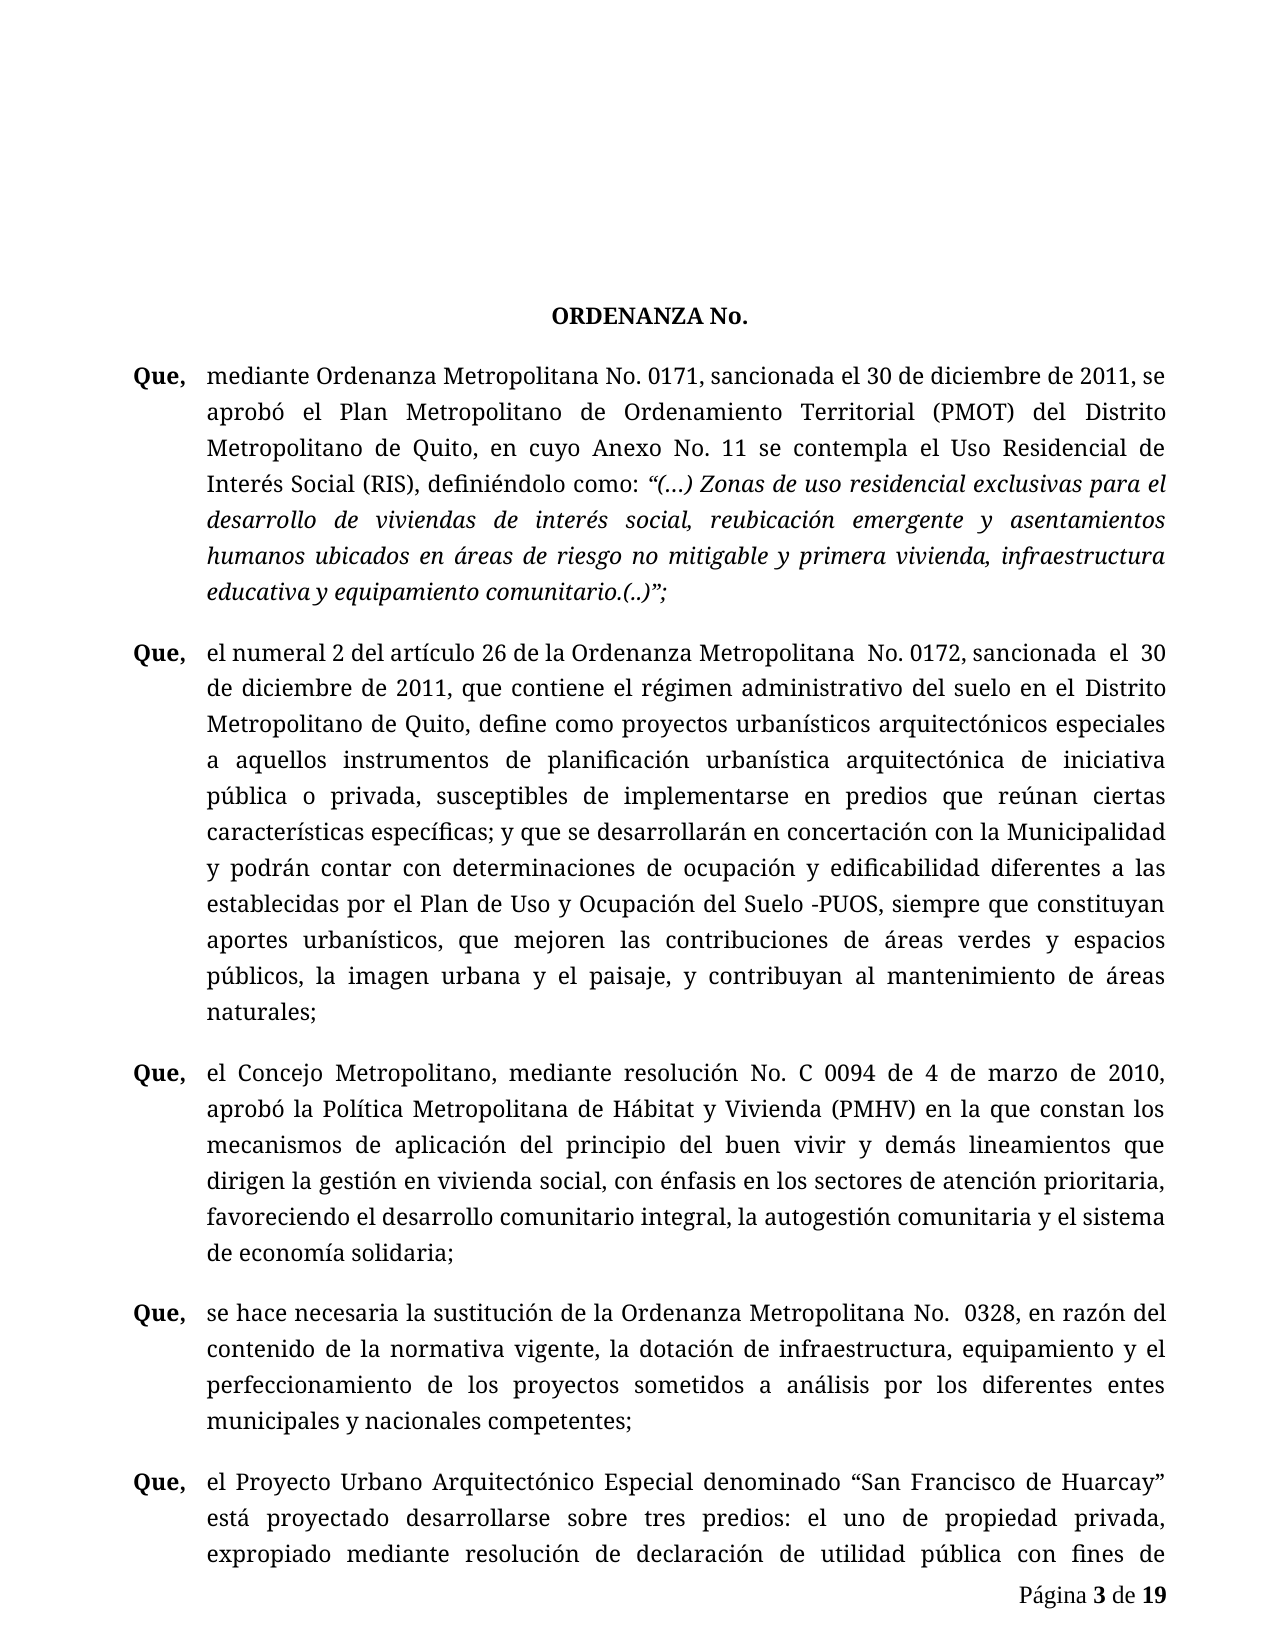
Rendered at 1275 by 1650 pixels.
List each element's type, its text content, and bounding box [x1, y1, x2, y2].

text Que, el Concejo Metropolitano, mediante resolución No. C 0094 de 4 de marzo de 2010, aprobó la Política Metropolitana de Hábitat y Vivienda (PMHV) en la que constan los mecanismos de aplicación del principio del buen vivir y demás lineamientos que dirigen la gestión en vivienda social, con énfasis en los sectores de atención prioritaria, favoreciendo el desarrollo comunitario integral, la autogestión comunitaria y el sistema de economía solidaria; [133, 1057, 1167, 1268]
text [133, 1466, 1167, 1569]
text Que, se hace necesaria la sustitución de la Ordenanza Metropolitana No. 0328, en razón del contenido de la normativa vigente, la dotación de infraestructura, equipamiento y el perfeccionamiento de los proyectos sometidos a análisis por los diferentes entes municipales y nacionales competentes; [133, 1297, 1167, 1436]
text Que, mediante Ordenanza Metropolitana No. 0171, sancionada el 30 de diciembre de 2011, se aprobó el Plan Metropolitano de Ordenamiento Territorial (PMOT) del Distrito Metropolitano de Quito, en cuyo Anexo No. 11 se contempla el Uso Residencial de Interés Social (RIS), definiéndolo como: “(…) Zonas de uso residencial exclusivas para el desarrollo de viviendas de interés social, reubicación emergente y asentamientos humanos ubicados en áreas de riesgo no mitigable y primera vivienda, infraestructura educativa y equipamiento comunitario.(..)”; [133, 360, 1167, 607]
text Que, el numeral 2 del artículo 26 de la Ordenanza Metropolitana No. 0172, sancionada el 30 de diciembre de 2011, que contiene el régimen administrativo del suelo en el Distrito Metropolitano de Quito, define como proyectos urbanísticos arquitectónicos especiales a aquellos instrumentos de planificación urbanística arquitectónica de iniciativa pública o privada, susceptibles de implementarse en predios que reúnan ciertas características específicas; y que se desarrollarán en concertación con la Municipalidad y podrán contar con determinaciones de ocupación y edificabilidad diferentes a las establecidas por el Plan de Uso y Ocupación del Suelo -PUOS, siempre que constituyan aportes urbanísticos, que mejoren las contribuciones de áreas verdes y espacios públicos, la imagen urbana y el paisaje, y contribuyan al mantenimiento de áreas naturales; [133, 636, 1167, 1027]
